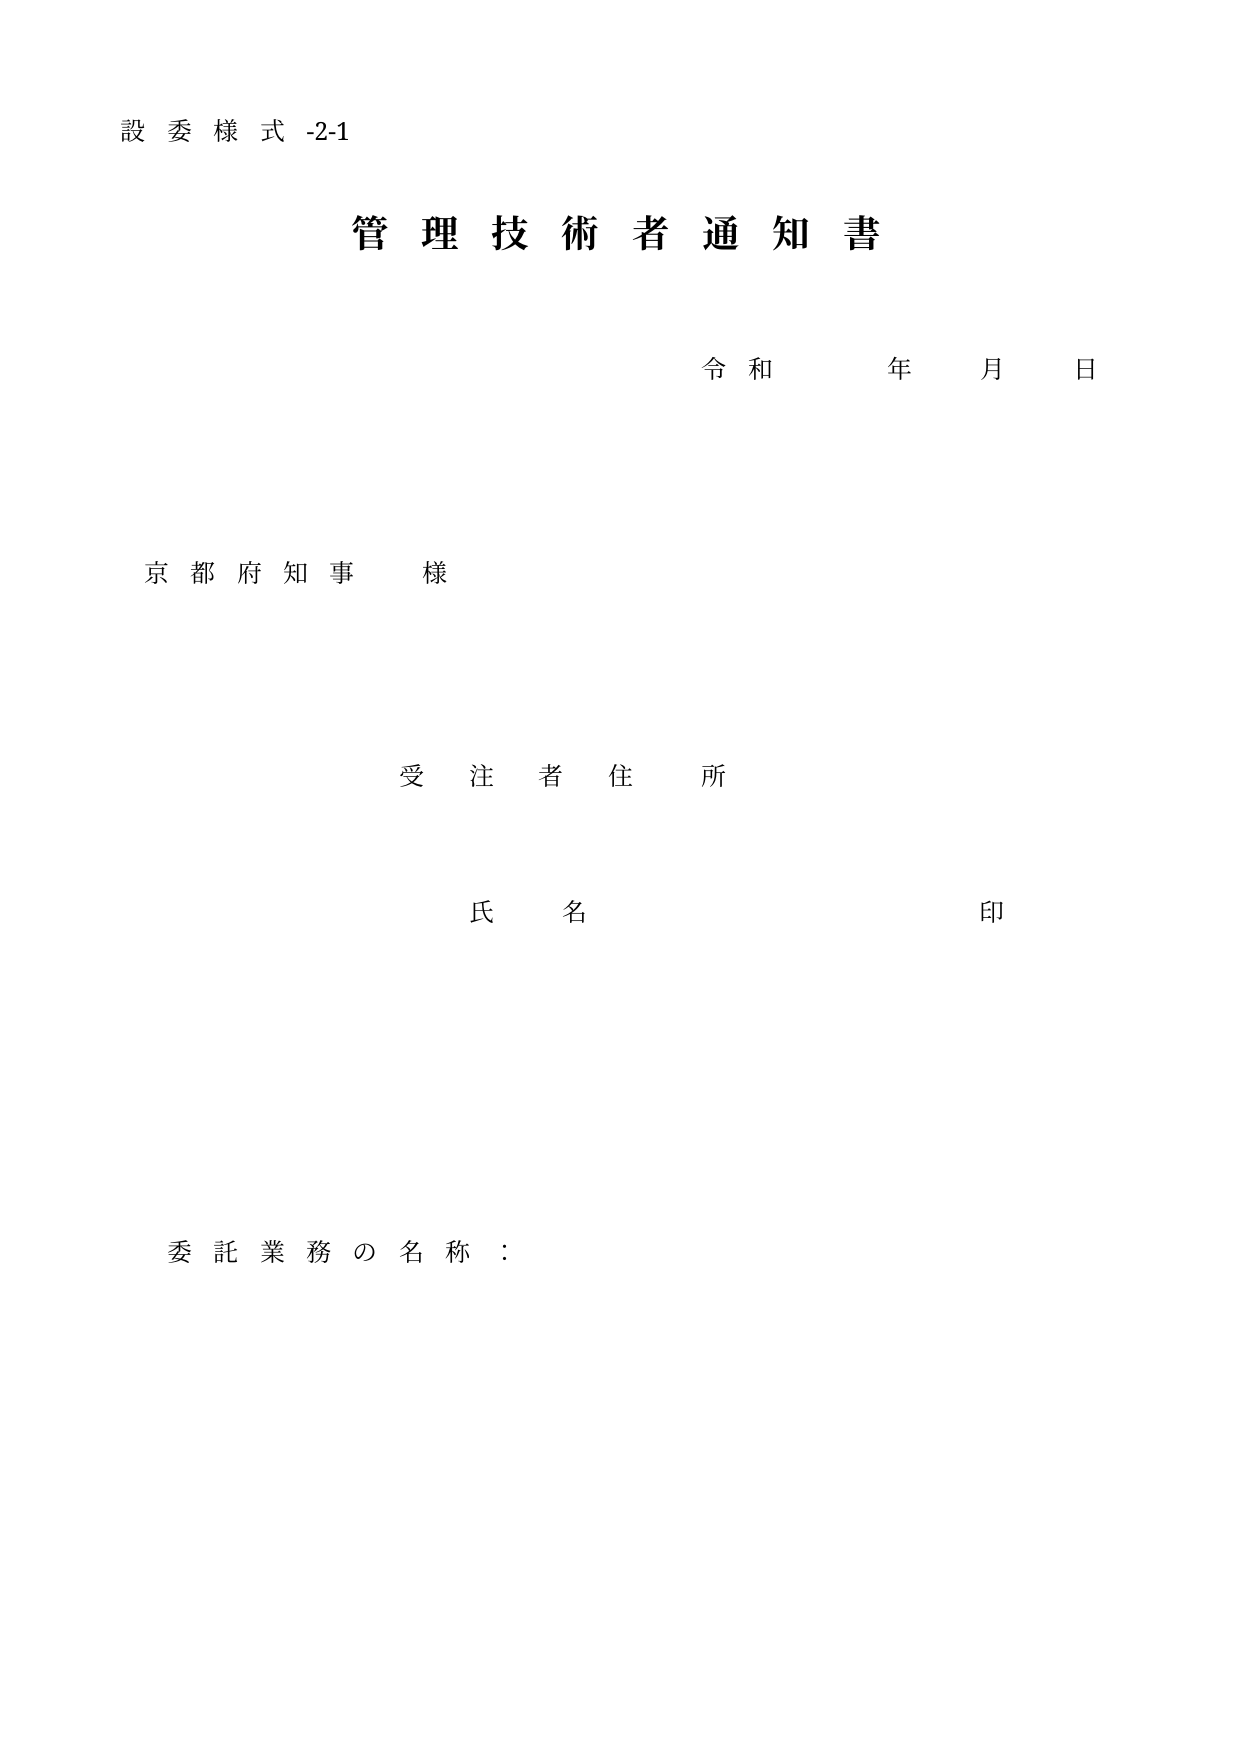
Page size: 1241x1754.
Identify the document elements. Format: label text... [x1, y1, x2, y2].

subtitle 設委様式-2-1 [121, 96, 1119, 164]
text 氏 名 印 [121, 877, 1119, 945]
text 管 理 技 術 者 通 知 書 [121, 198, 1119, 266]
text 受 注 者 住 所 [121, 741, 1119, 809]
text 委託業務の名称： [121, 1217, 1119, 1284]
text 令和 年 月 日 [121, 334, 1119, 402]
text 京都府知事 様 [121, 537, 1119, 605]
